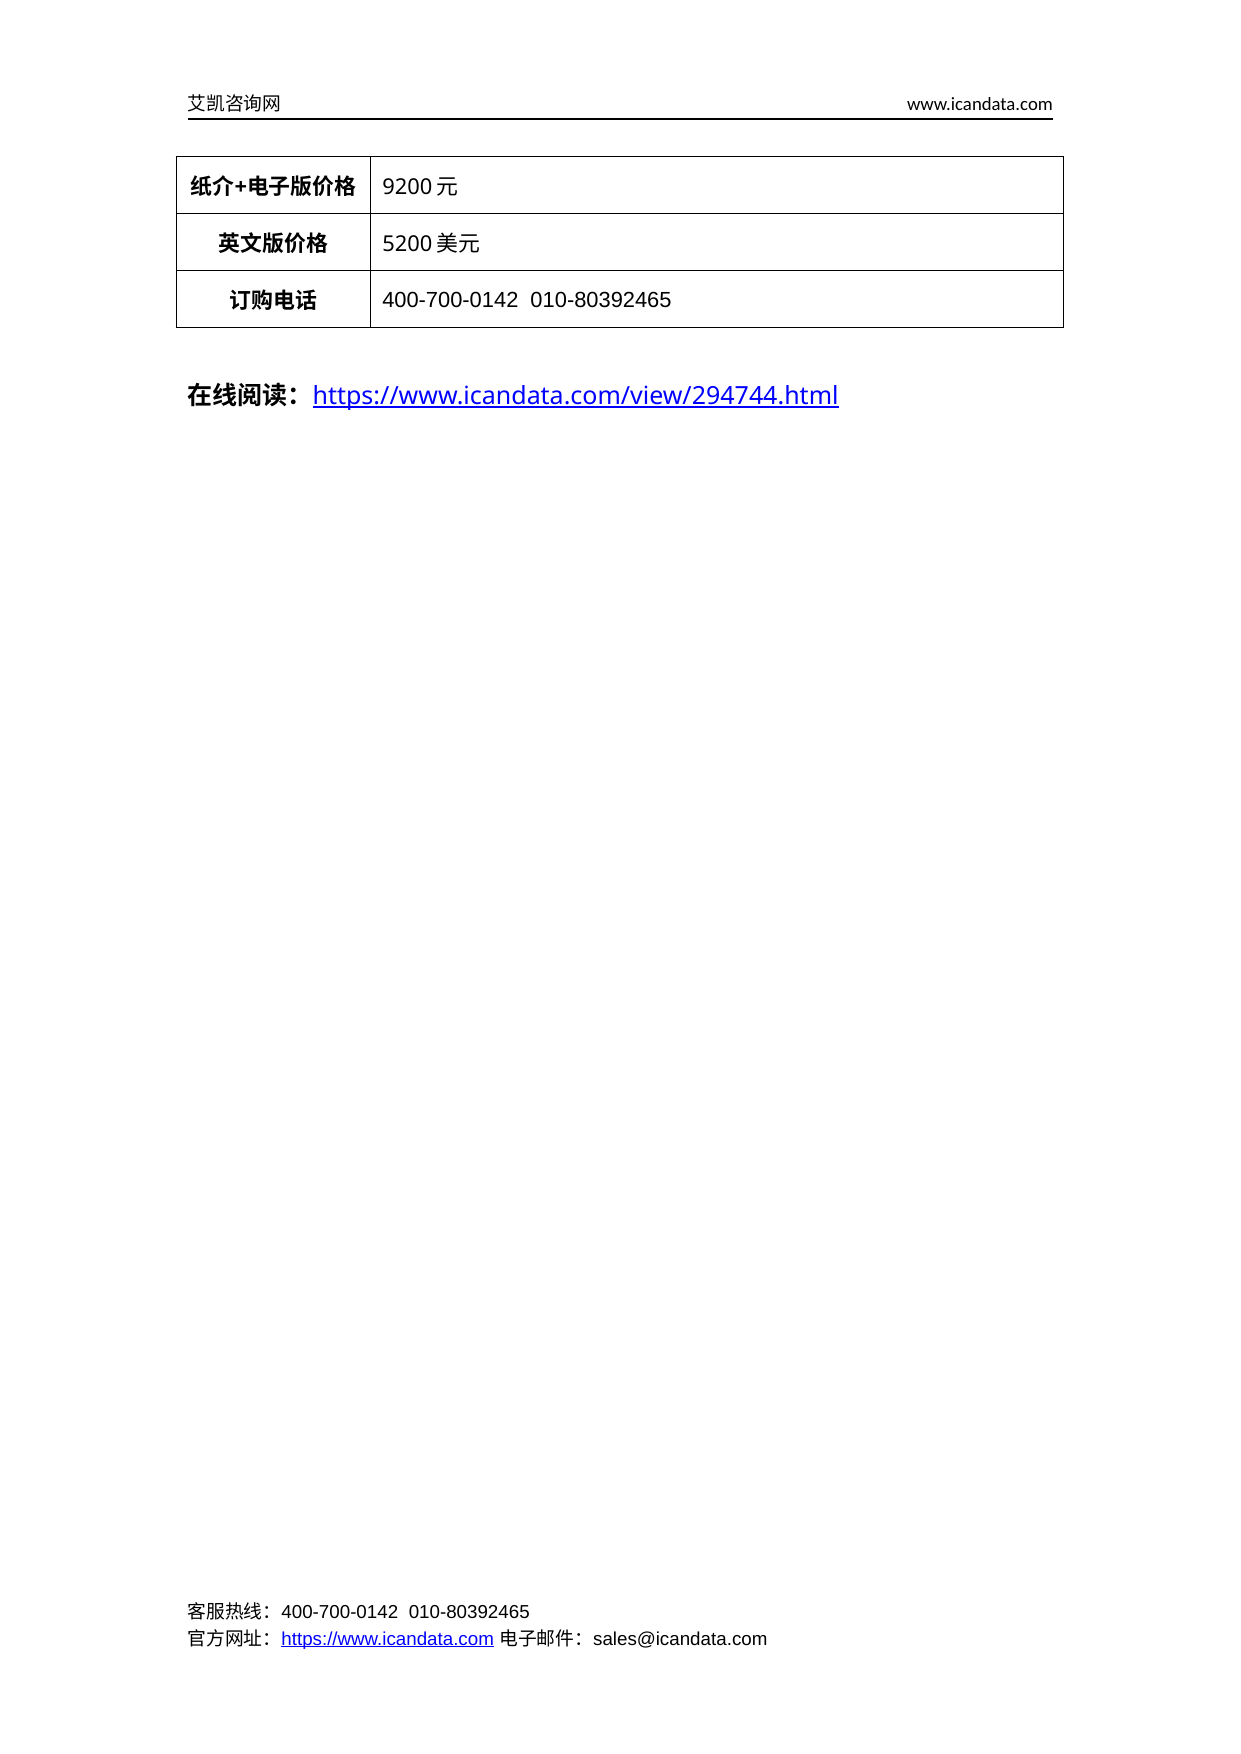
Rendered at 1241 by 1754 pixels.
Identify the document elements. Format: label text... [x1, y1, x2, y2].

table_cell 纸介+电子版价格 [177, 157, 370, 213]
table_cell 9200元 [371, 157, 1063, 213]
table_cell 英文版价格 [177, 214, 370, 270]
table_cell 400-700-0142 010-80392465 [371, 271, 1063, 327]
table_cell 5200美元 [371, 214, 1063, 270]
table_cell 订购电话 [177, 271, 370, 327]
text 在线阅读：https://www.icandata.com/view/294744.html [187, 361, 1053, 426]
